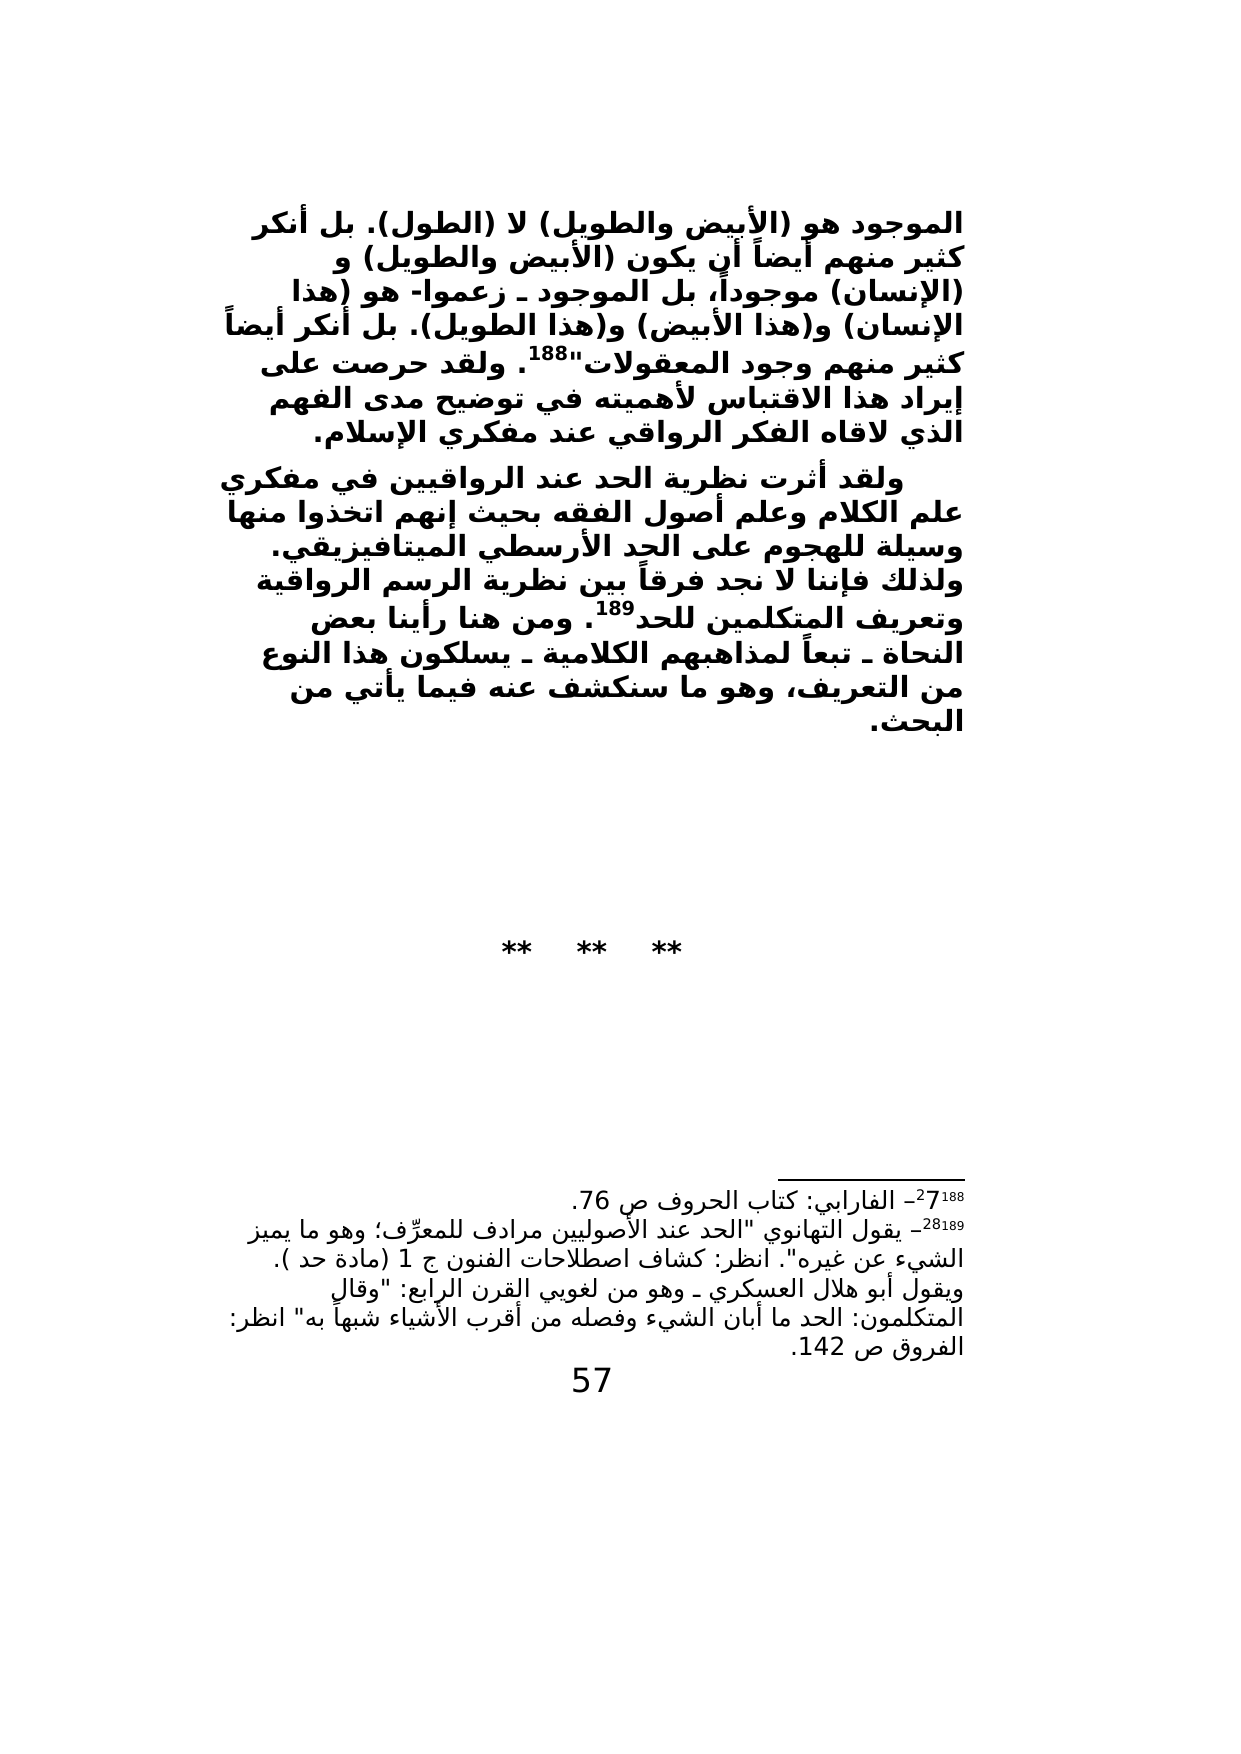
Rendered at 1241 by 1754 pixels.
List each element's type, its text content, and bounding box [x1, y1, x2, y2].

text ويبدو أن هذه الأفكار الرواقية كانت معروفة لدى المناطقة العرب منذ وقت مبكر. ويشرح الفارابي هذه النزعة الاسمية فيقول "أنكر خلق أن يكون كثير من التي تدل عليها الألفاظ موجودة أو صادقة مثل (البياض) و(السواد) و(الطول)، بل يزعمون أن الموجود هو (الأبيض والطويل) لا (الطول). بل أنكر كثير منهم أيضاً أن يكون (الأبيض والطويل) و (الإنسان) موجوداً، بل الموجود ـ زعموا- هو (هذا الإنسان) و(هذا الأبيض) و(هذا الطويل). بل أنكر أيضاً كثير منهم وجود المعقولات". ولقد حرصت على إيراد هذا الاقتباس لأهميته في توضيح مدى الفهم الذي لاقاه الفكر الرواقي عند مفكري الإسلام. [219, 207, 964, 449]
text ** ** ** [219, 935, 964, 969]
text ولقد أثرت نظرية الحد عند الرواقيين في مفكري علم الكلام وعلم أصول الفقه بحيث إنهم اتخذوا منها وسيلة للهجوم على الحد الأرسطي الميتافيزيقي. ولذلك فإننا لا نجد فرقاً بين نظرية الرسم الرواقية وتعريف المتكلمين للحد. ومن هنا رأينا بعض النحاة ـ تبعاً لمذاهبهم الكلامية ـ يسلكون هذا النوع من التعريف، وهو ما سنكشف عنه فيما يأتي من البحث. [219, 462, 964, 738]
